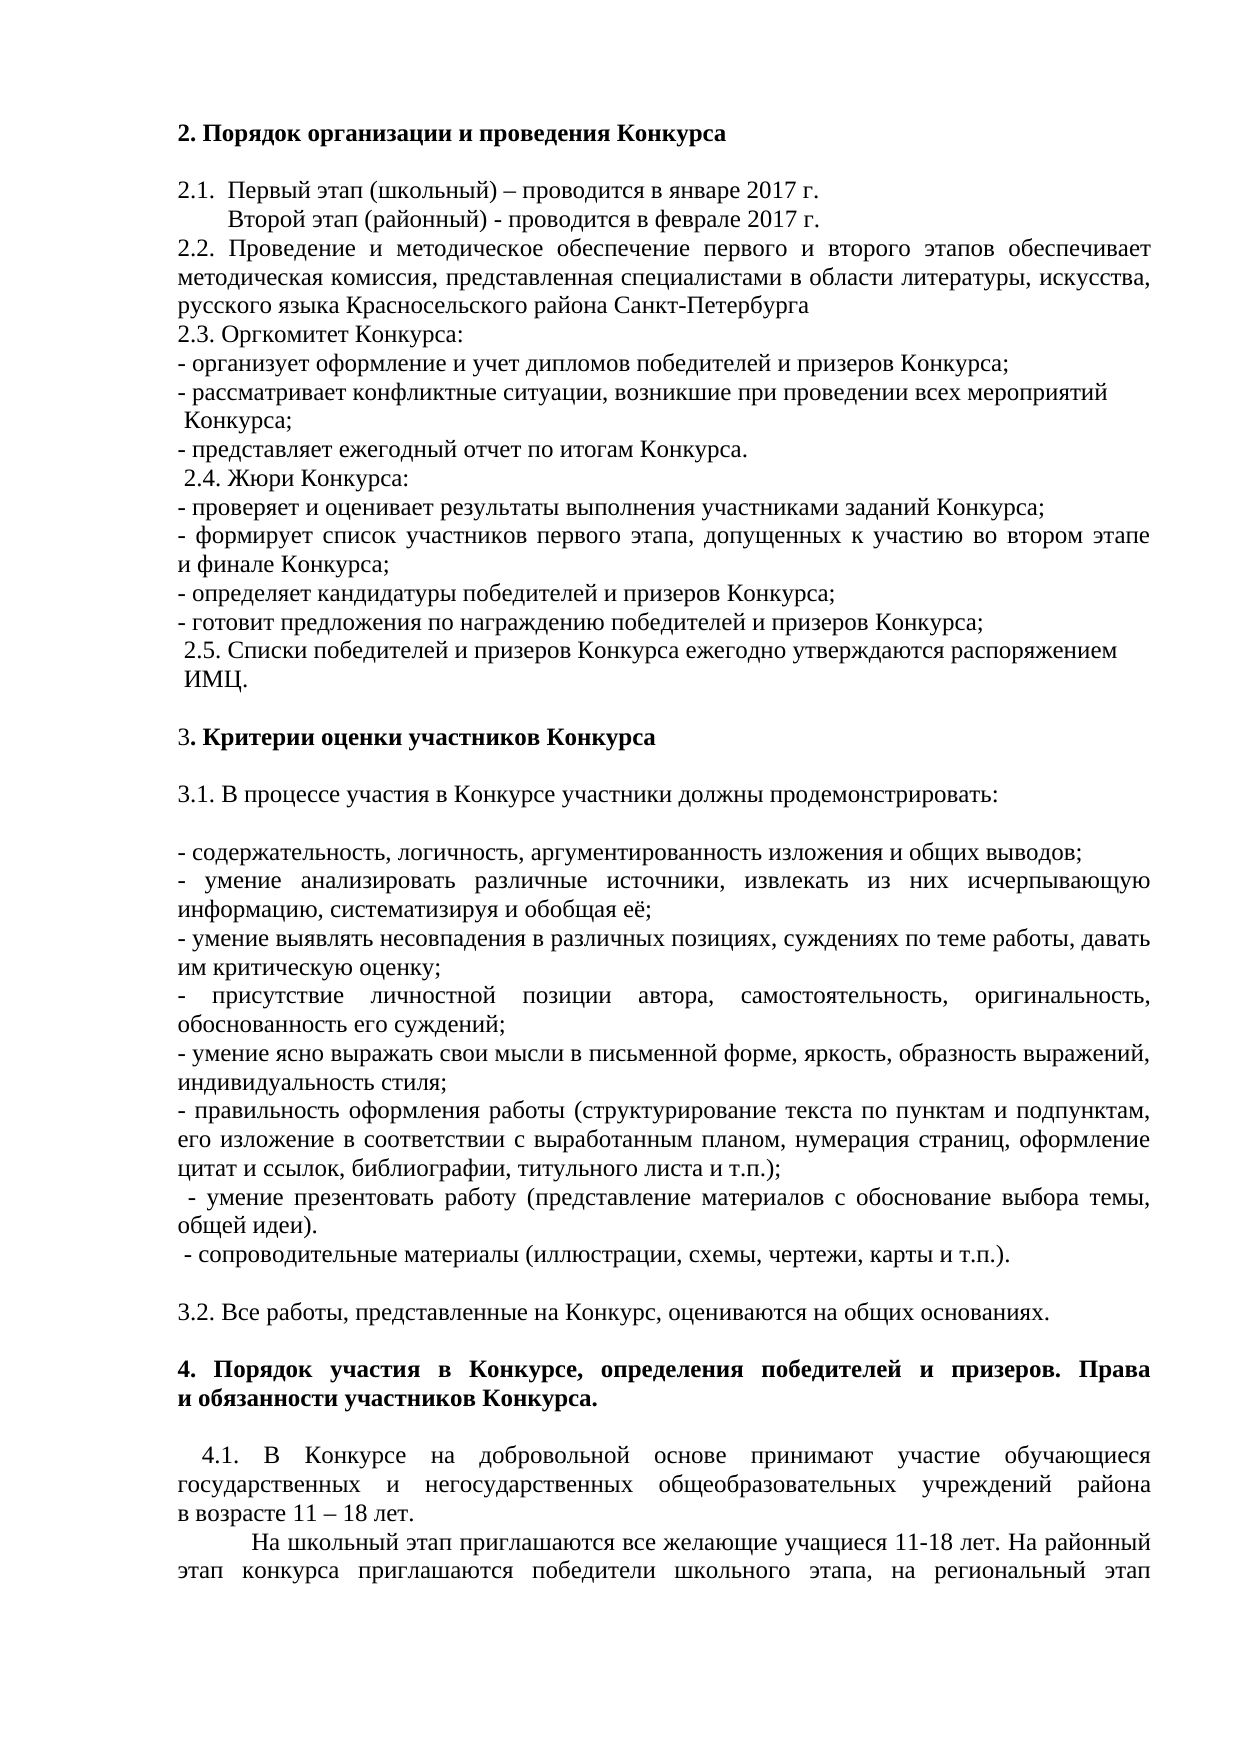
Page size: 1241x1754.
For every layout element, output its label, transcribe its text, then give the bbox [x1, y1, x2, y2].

text - умение анализировать различные источники, извлекать из них исчерпывающую информацию, систематизируя и обобщая её; [177, 866, 1152, 923]
text - присутствие личностной позиции автора, самостоятельность, оригинальность, обоснованность его суждений; [177, 981, 1152, 1038]
text - организует оформление и учет дипломов победителей и призеров Конкурса; [177, 348, 1152, 377]
text 2. Порядок организации и проведения Конкурса [177, 118, 1152, 147]
text - определяет кандидатуры победителей и призеров Конкурса; [177, 578, 1152, 607]
text 3.1. В процессе участия в Конкурсе участники должны продемонстрировать: [177, 779, 1152, 808]
text - проверяет и оценивает результаты выполнения участниками заданий Конкурса; [177, 492, 1152, 521]
text - формирует список участников первого этапа, допущенных к участию во втором этапе и финале Конкурса; [177, 521, 1152, 578]
text 3. Критерии оценки участников Конкурса [177, 722, 1152, 751]
text ИМЦ. [177, 664, 1152, 693]
text 2.2. Проведение и методическое обеспечение первого и второго этапов обеспечивает методическая комиссия, представленная специалистами в области литературы, искусства, русского языка Красносельского района Санкт-Петербурга [177, 233, 1152, 319]
text - сопроводительные материалы (иллюстрации, схемы, чертежи, карты и т.п.). [177, 1239, 1152, 1268]
text 3.2. Все работы, представленные на Конкурс, оцениваются на общих основаниях. [177, 1297, 1152, 1326]
text - правильность оформления работы (структурирование текста по пунктам и подпунктам, его изложение в соответствии с выработанным планом, нумерация страниц, оформление цитат и ссылок, библиографии, титульного листа и т.п.); [177, 1096, 1152, 1182]
text 2.3. Оргкомитет Конкурса: [177, 319, 1152, 348]
text - умение ясно выражать свои мысли в письменной форме, яркость, образность выражений, индивидуальность стиля; [177, 1038, 1152, 1096]
text - представляет ежегодный отчет по итогам Конкурса. [177, 434, 1152, 463]
text 2.4. Жюри Конкурса: [177, 463, 1152, 492]
text 4. Порядок участия в Конкурсе, определения победителей и призеров. Права и обязанности участников Конкурса. [177, 1354, 1152, 1412]
text 4.1. В Конкурсе на добровольной основе принимают участие обучающиеся государственных и негосударственных общеобразовательных учреждений района в возрасте 11 – 18 лет. [177, 1441, 1152, 1527]
text Конкурса; [177, 406, 1152, 434]
text - умение выявлять несовпадения в различных позициях, суждениях по теме работы, давать им критическую оценку; [177, 923, 1152, 981]
text Второй этап (районный) - проводится в феврале 2017 г. [177, 204, 1152, 233]
text 2.1. Первый этап (школьный) – проводится в январе 2017 г. [177, 176, 1152, 204]
text 2.5. Списки победителей и призеров Конкурса ежегодно утверждаются распоряжением [177, 636, 1152, 664]
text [177, 1527, 1152, 1584]
text - умение презентовать работу (представление материалов с обоснование выбора темы, общей идеи). [177, 1182, 1152, 1239]
text - готовит предложения по награждению победителей и призеров Конкурса; [177, 607, 1152, 636]
text - рассматривает конфликтные ситуации, возникшие при проведении всех мероприятий [177, 377, 1152, 406]
text - содержательность, логичность, аргументированность изложения и общих выводов; [177, 837, 1152, 866]
